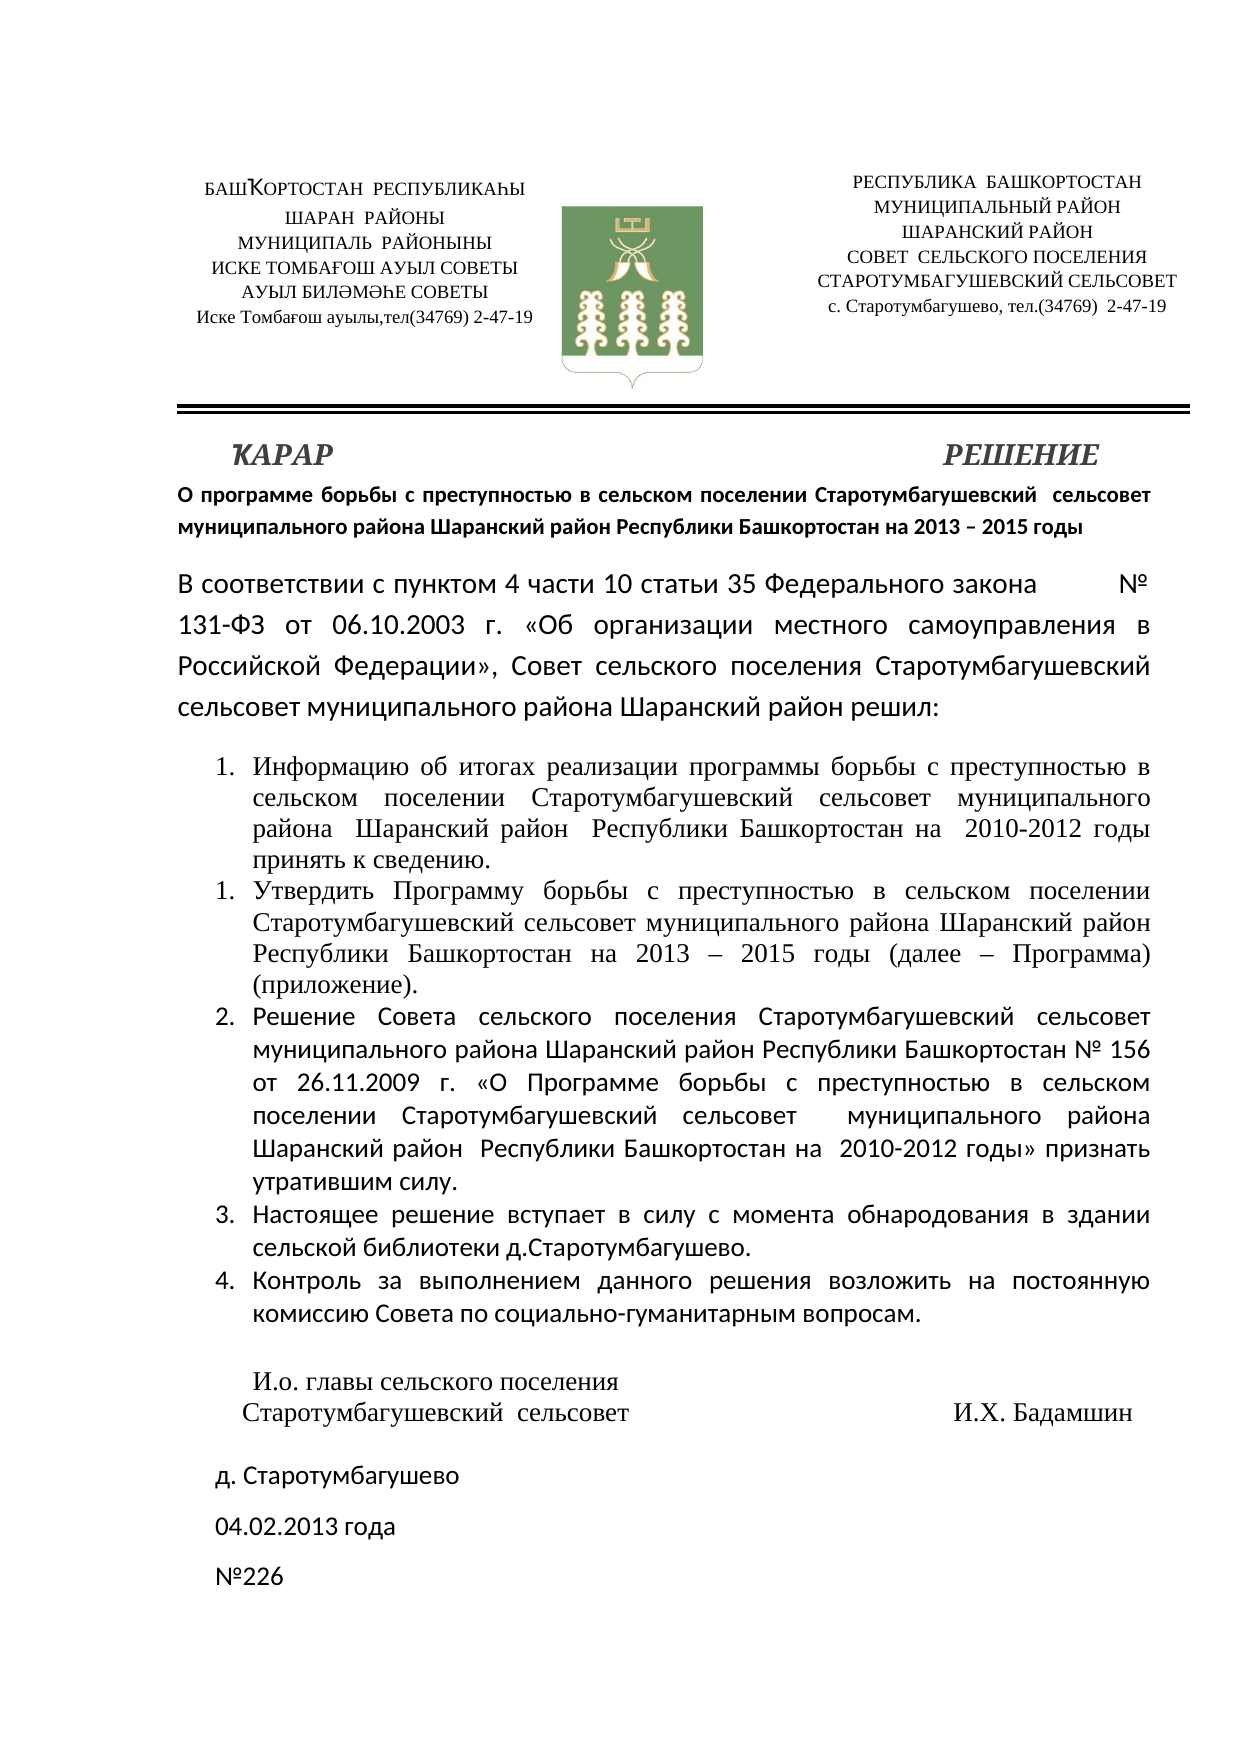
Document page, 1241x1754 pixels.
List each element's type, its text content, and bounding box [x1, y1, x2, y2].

list Настоящее решение вступает в силу с момента обнародования в здании сельской библиотеки д.Старотумбагушево. [215, 1197, 1152, 1263]
text О программе борьбы с преступностью в сельском поселении Старотумбагушевский сельсовет муниципального района Шаранский район Республики Башкортостан на 2013 – 2015 годы [177, 480, 1152, 540]
list Контроль за выполнением данного решения возложить на постоянную комиссию Совета по социально-гуманитарным вопросам. [215, 1263, 1152, 1329]
subtitle ҠАРАР РЕШЕНИЕ [177, 434, 1152, 474]
picture [559, 203, 705, 390]
text И.о. главы сельского поселения [252, 1365, 1152, 1396]
table_header [552, 171, 805, 404]
text В соответствии с пунктом 4 части 10 статьи 35 Федерального закона № 131-ФЗ от 06.10.2003 г. «Об организации местного самоуправления в Российской Федерации», Совет сельского поселения Старотумбагушевский сельсовет муниципального района Шаранский район решил: [177, 565, 1152, 724]
table_header РЕСПУБЛИКА БАШКОРТОСТАН МУНИЦИПАЛЬНЫЙ РАЙОН ШАРАНСКИЙ РАЙОН СОВЕТ СЕЛЬСКОГО ПОСЕЛЕНИЯ СТАРОТУМБАГУШЕВСКИЙ СЕЛЬСОВЕТ с. Старотумбагушево, тел.(34769) 2-47-19 [805, 171, 1190, 404]
table_header БАШҠОРТОСТАН РЕСПУБЛИКАҺЫ ШАРАН РАЙОНЫ МУНИЦИПАЛЬ РАЙОНЫНЫ ИСКЕ ТОМБАҒОШ АУЫЛ СОВЕТЫ АУЫЛ БИЛӘМӘҺЕ СОВЕТЫ Иске Томбағош ауылы,тел(34769) 2-47-19 [177, 171, 552, 404]
text д. Старотумбагушево [215, 1458, 1152, 1491]
list Решение Совета сельского поселения Старотумбагушевский сельсовет муниципального района Шаранский район Республики Башкортостан № 156 от 26.11.2009 г. «О Программе борьбы с преступностью в сельском поселении Старотумбагушевский сельсовет муниципального района Шаранский район Республики Башкортостан на 2010-2012 годы» признать утратившим силу. [215, 999, 1152, 1197]
list Информацию об итогах реализации программы борьбы с преступностью в сельском поселении Старотумбагушевский сельсовет муниципального района Шаранский район Республики Башкортостан на 2010-2012 годы принять к сведению. [215, 750, 1152, 874]
text Старотумбагушевский сельсовет И.Х. Бадамшин [215, 1396, 1152, 1427]
text 04.02.2013 года [215, 1509, 1152, 1542]
text №226 [215, 1559, 1152, 1592]
list Утвердить Программу борьбы с преступностью в сельском поселении Старотумбагушевский сельсовет муниципального района Шаранский район Республики Башкортостан на 2013 – 2015 годы (далее – Программа) (приложение). [215, 874, 1152, 999]
